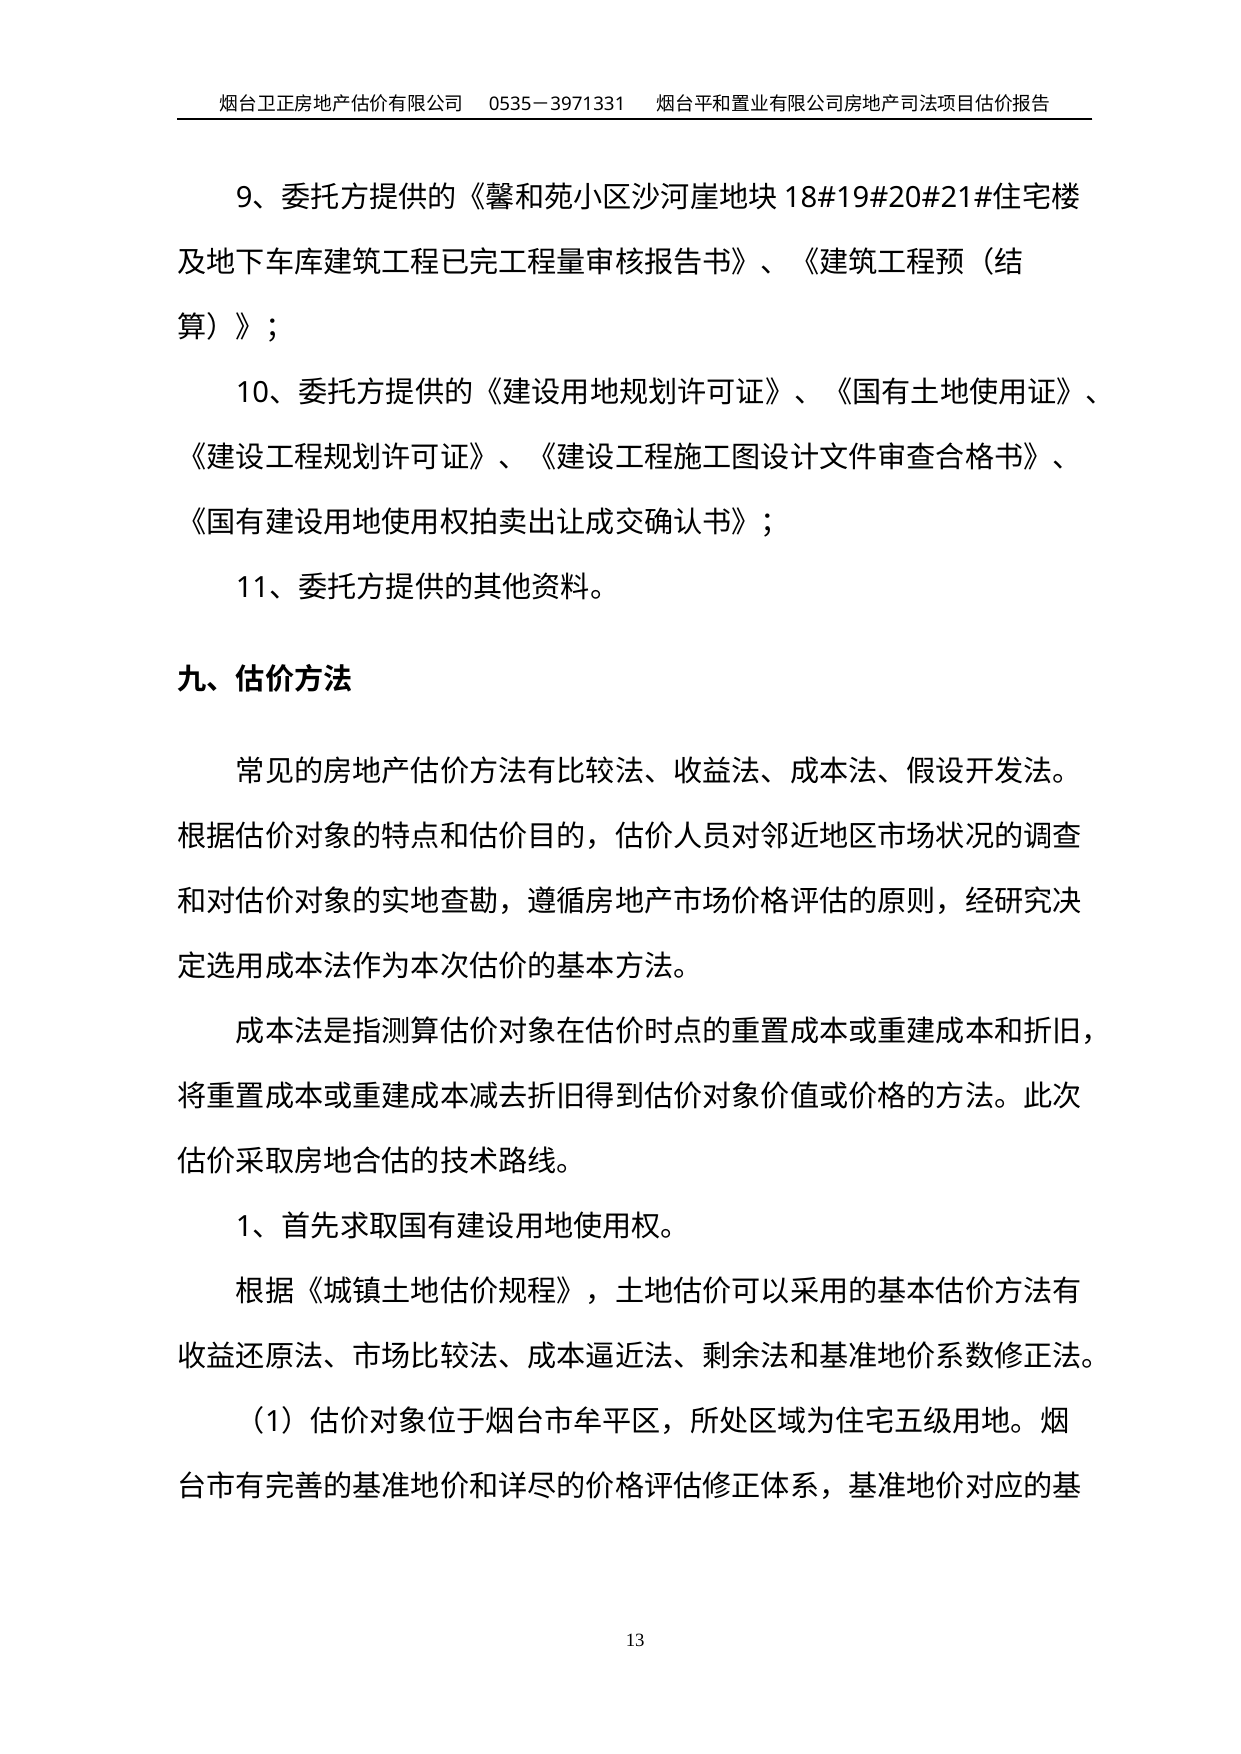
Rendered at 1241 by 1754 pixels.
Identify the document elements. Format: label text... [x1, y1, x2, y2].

subtitle 九、估价方法 [177, 644, 1092, 709]
text 11、委托方提供的其他资料。 [177, 552, 1092, 617]
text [177, 1386, 1092, 1516]
text 成本法是指测算估价对象在估价时点的重置成本或重建成本和折旧，将重置成本或重建成本减去折旧得到估价对象价值或价格的方法。此次估价采取房地合估的技术路线。 [177, 996, 1092, 1191]
text 9、委托方提供的《馨和苑小区沙河崖地块 18#19#20#21#住宅楼及地下车库建筑工程已完工程量审核报告书》、《建筑工程预（结算）》； [177, 162, 1092, 357]
text 10、委托方提供的《建设用地规划许可证》、《国有土地使用证》、《建设工程规划许可证》、《建设工程施工图设计文件审查合格书》、《国有建设用地使用权拍卖出让成交确认书》； [177, 357, 1092, 552]
text 1、首先求取国有建设用地使用权。 [177, 1191, 1092, 1256]
text 根据《城镇土地估价规程》，土地估价可以采用的基本估价方法有收益还原法、市场比较法、成本逼近法、剩余法和基准地价系数修正法。 [177, 1256, 1092, 1386]
text 常见的房地产估价方法有比较法、收益法、成本法、假设开发法。根据估价对象的特点和估价目的，估价人员对邻近地区市场状况的调查和对估价对象的实地查勘，遵循房地产市场价格评估的原则，经研究决定选用成本法作为本次估价的基本方法。 [177, 736, 1092, 996]
